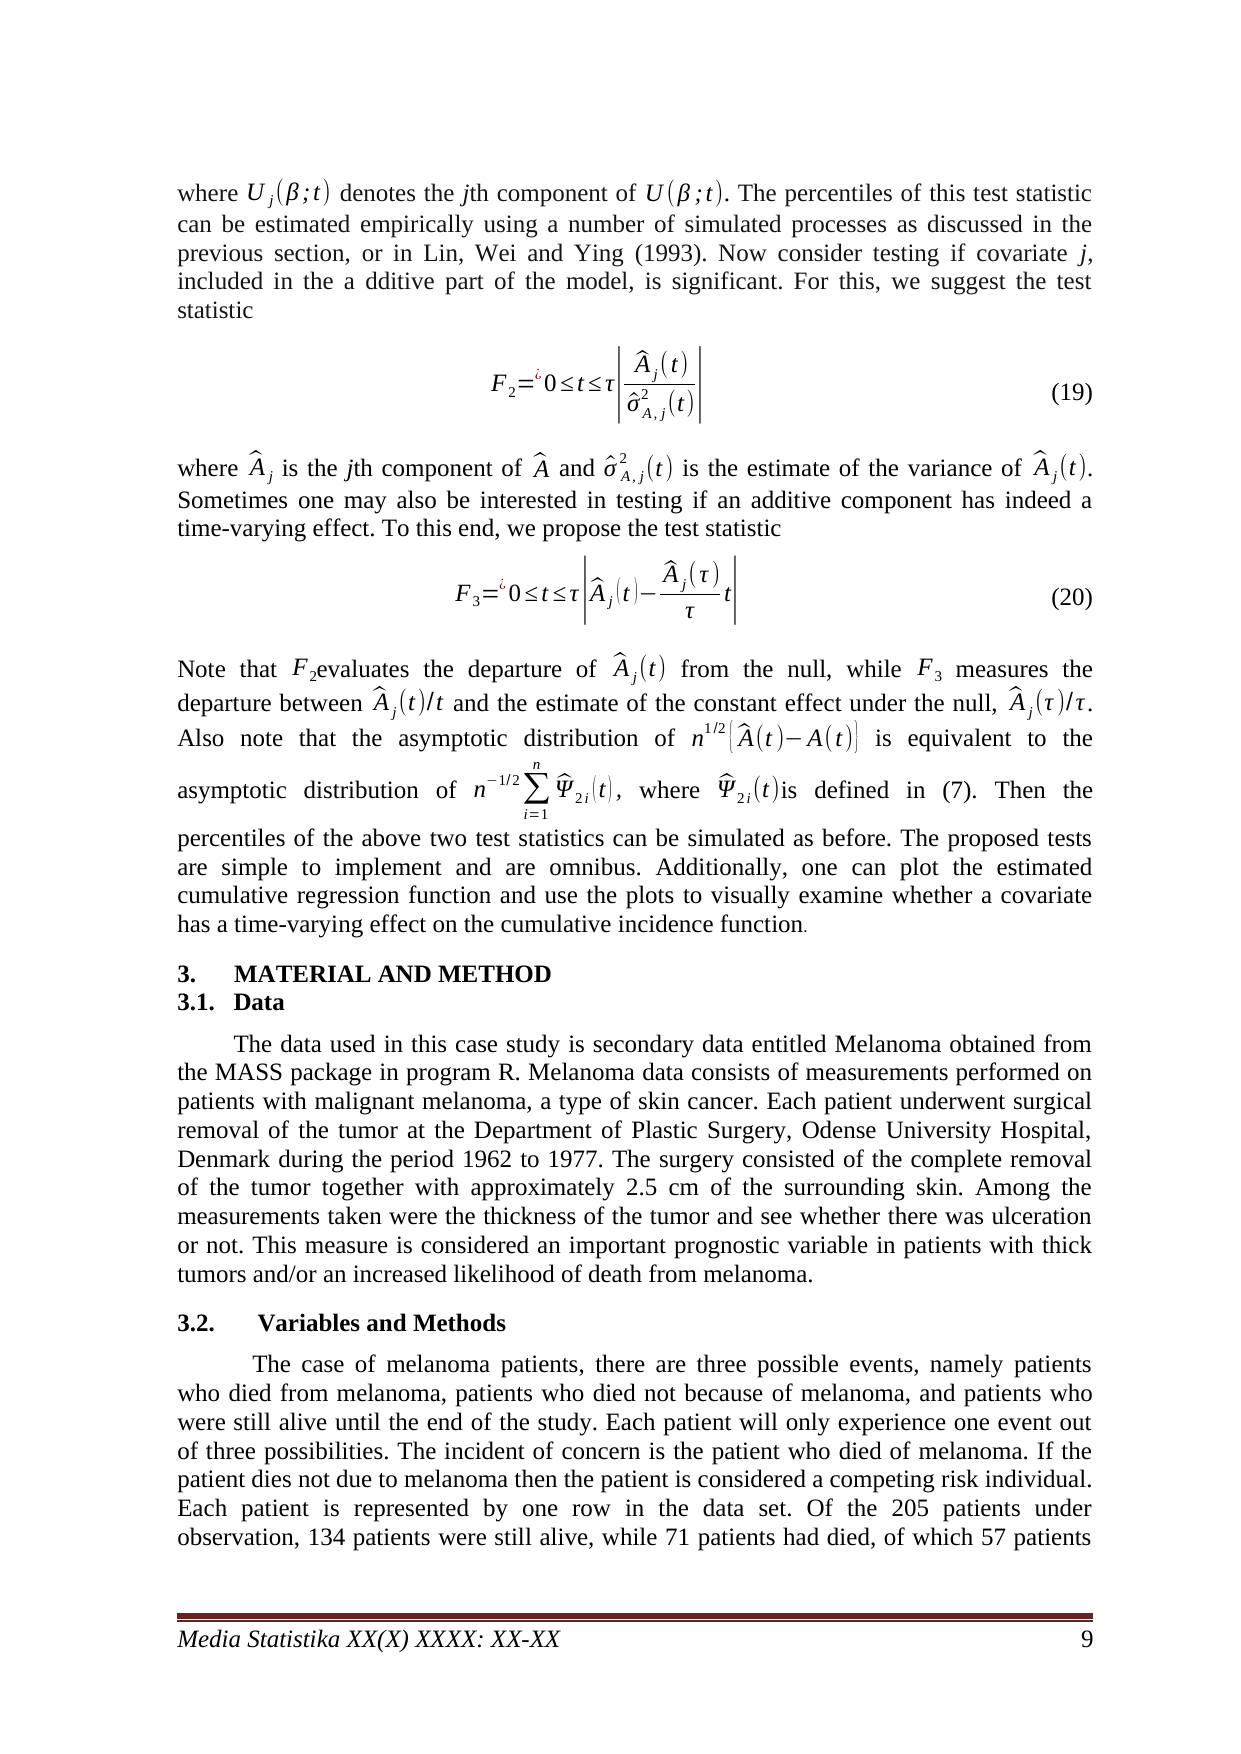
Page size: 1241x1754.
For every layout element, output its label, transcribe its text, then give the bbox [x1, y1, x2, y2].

list Variables and Methods [177, 1378, 1093, 1407]
list Data [177, 1057, 1093, 1086]
table_header [166, 415, 1028, 495]
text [177, 1419, 1093, 1592]
table_header [166, 177, 1028, 218]
table_header [166, 625, 1028, 697]
text where is the jth component of and is the estimate of the variance of . Sometimes one may also be interested in testing if an additive component has indeed a time-varying effect. To this end, we propose the test statistic [177, 520, 1093, 612]
text Note that evaluates the departure of from the null, while measures the departure between and the estimate of the constant effect under the null, . Also note that the asymptotic distribution of is equivalent to the asymptotic distribution of where is defined in (7). Then the percentiles of the above two test statistics can be simulated as before. The proposed tests are simple to implement and are omnibus. Additionally, one can plot the estimated cumulative regression function and use the plots to visually examine whether a covariate has a time-varying effect on the cumulative incidence function. [177, 722, 1093, 1008]
list MATERIAL AND METHOD [177, 1029, 1093, 1057]
table_header (18) [1028, 177, 1104, 218]
table_header (20) [1028, 625, 1104, 697]
text The data used in this case study is secondary data entitled Melanoma obtained from the MASS package in program R. Melanoma data consists of measurements performed on patients with malignant melanoma, a type of skin cancer. Each patient underwent surgical removal of the tumor at the Department of Plastic Surgery, Odense University Hospital, Denmark during the period 1962 to 1977. The surgery consisted of the complete removal of the tumor together with approximately 2.5 cm of the surrounding skin. Among the measurements taken were the thickness of the tumor and see whether there was ulceration or not. This measure is considered an important prognostic variable in patients with thick tumors and/or an increased likelihood of death from melanoma. [177, 1099, 1093, 1357]
text where denotes the jth component of . The percentiles of this test statistic can be estimated empirically using a number of simulated processes as discussed in the previous section, or in Lin, Wei and Ying (1993). Now consider testing if covariate j, included in the a dditive part of the model, is significant. For this, we suggest the test statistic [177, 247, 1093, 394]
table_header (19) [1028, 415, 1104, 495]
